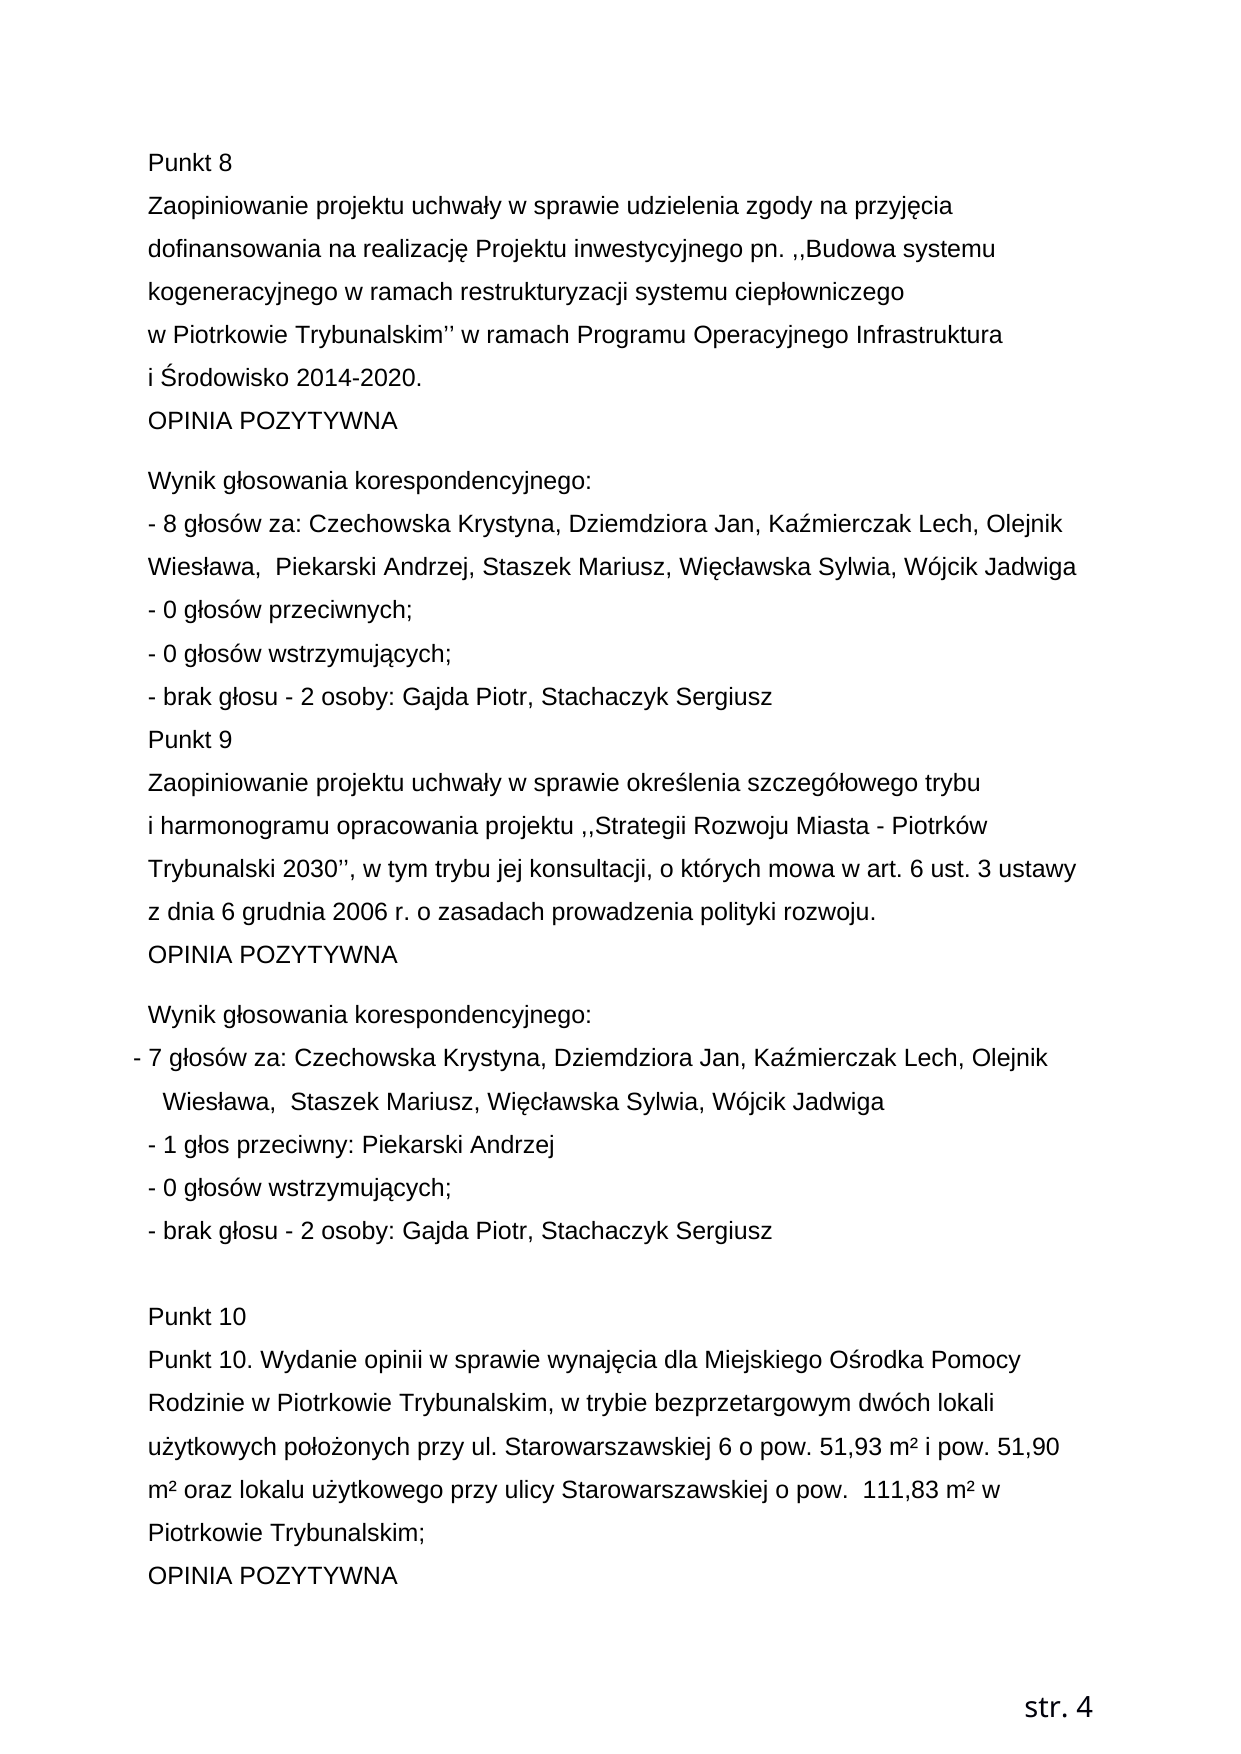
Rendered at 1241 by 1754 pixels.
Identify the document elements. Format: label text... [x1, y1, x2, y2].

text - brak głosu - 2 osoby: Gajda Piotr, Stachaczyk Sergiusz [148, 682, 1093, 711]
text Zaopiniowanie projektu uchwały w sprawie określenia szczegółowego trybu i harmonogramu opracowania projektu ,,Strategii Rozwoju Miasta - Piotrków Trybunalski 2030’’, w tym trybu jej konsultacji, o których mowa w art. 6 ust. 3 ustawy z dnia 6 grudnia 2006 r. o zasadach prowadzenia polityki rozwoju. [148, 768, 1093, 926]
text - brak głosu - 2 osoby: Gajda Piotr, Stachaczyk Sergiusz [148, 1216, 1093, 1245]
text - 0 głosów wstrzymujących; [148, 1173, 1107, 1202]
text - 0 głosów przeciwnych; [148, 596, 1107, 624]
text - 1 głos przeciwny: Piekarski Andrzej [148, 1130, 1107, 1158]
text - 7 głosów za: Czechowska Krystyna, Dziemdziora Jan, Kaźmierczak Lech, Olejnik Wiesława, Staszek Mariusz, Więcławska Sylwia, Wójcik Jadwiga [133, 1043, 1107, 1115]
text OPINIA POZYTYWNA [148, 1561, 1093, 1590]
text Punkt 10. Wydanie opinii w sprawie wynajęcia dla Miejskiego Ośrodka Pomocy Rodzinie w Piotrkowie Trybunalskim, w trybie bezprzetargowym dwóch lokali użytkowych położonych przy ul. Starowarszawskiej 6 o pow. 51,93 m² i pow. 51,90 m² oraz lokalu użytkowego przy ulicy Starowarszawskiej o pow. 111,83 m² w Piotrkowie Trybunalskim; [148, 1345, 1093, 1547]
text - 0 głosów wstrzymujących; [148, 639, 1107, 667]
text - 8 głosów za: Czechowska Krystyna, Dziemdziora Jan, Kaźmierczak Lech, Olejnik Wiesława, Piekarski Andrzej, Staszek Mariusz, Więcławska Sylwia, Wójcik Jadwiga [148, 509, 1107, 581]
text OPINIA POZYTYWNA [148, 941, 1093, 969]
text Wynik głosowania korespondencyjnego: [148, 466, 1093, 495]
text OPINIA POZYTYWNA [148, 406, 1093, 435]
text Punkt 9 [148, 725, 1093, 754]
text Zaopiniowanie projektu uchwały w sprawie udzielenia zgody na przyjęcia dofinansowania na realizację Projektu inwestycyjnego pn. ,,Budowa systemu kogeneracyjnego w ramach restrukturyzacji systemu ciepłowniczego w Piotrkowie Trybunalskim’’ w ramach Programu Operacyjnego Infrastruktura i Środowisko 2014-2020. [148, 191, 1093, 392]
text Punkt 8 [148, 148, 1093, 176]
text Wynik głosowania korespondencyjnego: [148, 1000, 1093, 1029]
text Punkt 10 [148, 1302, 1093, 1331]
